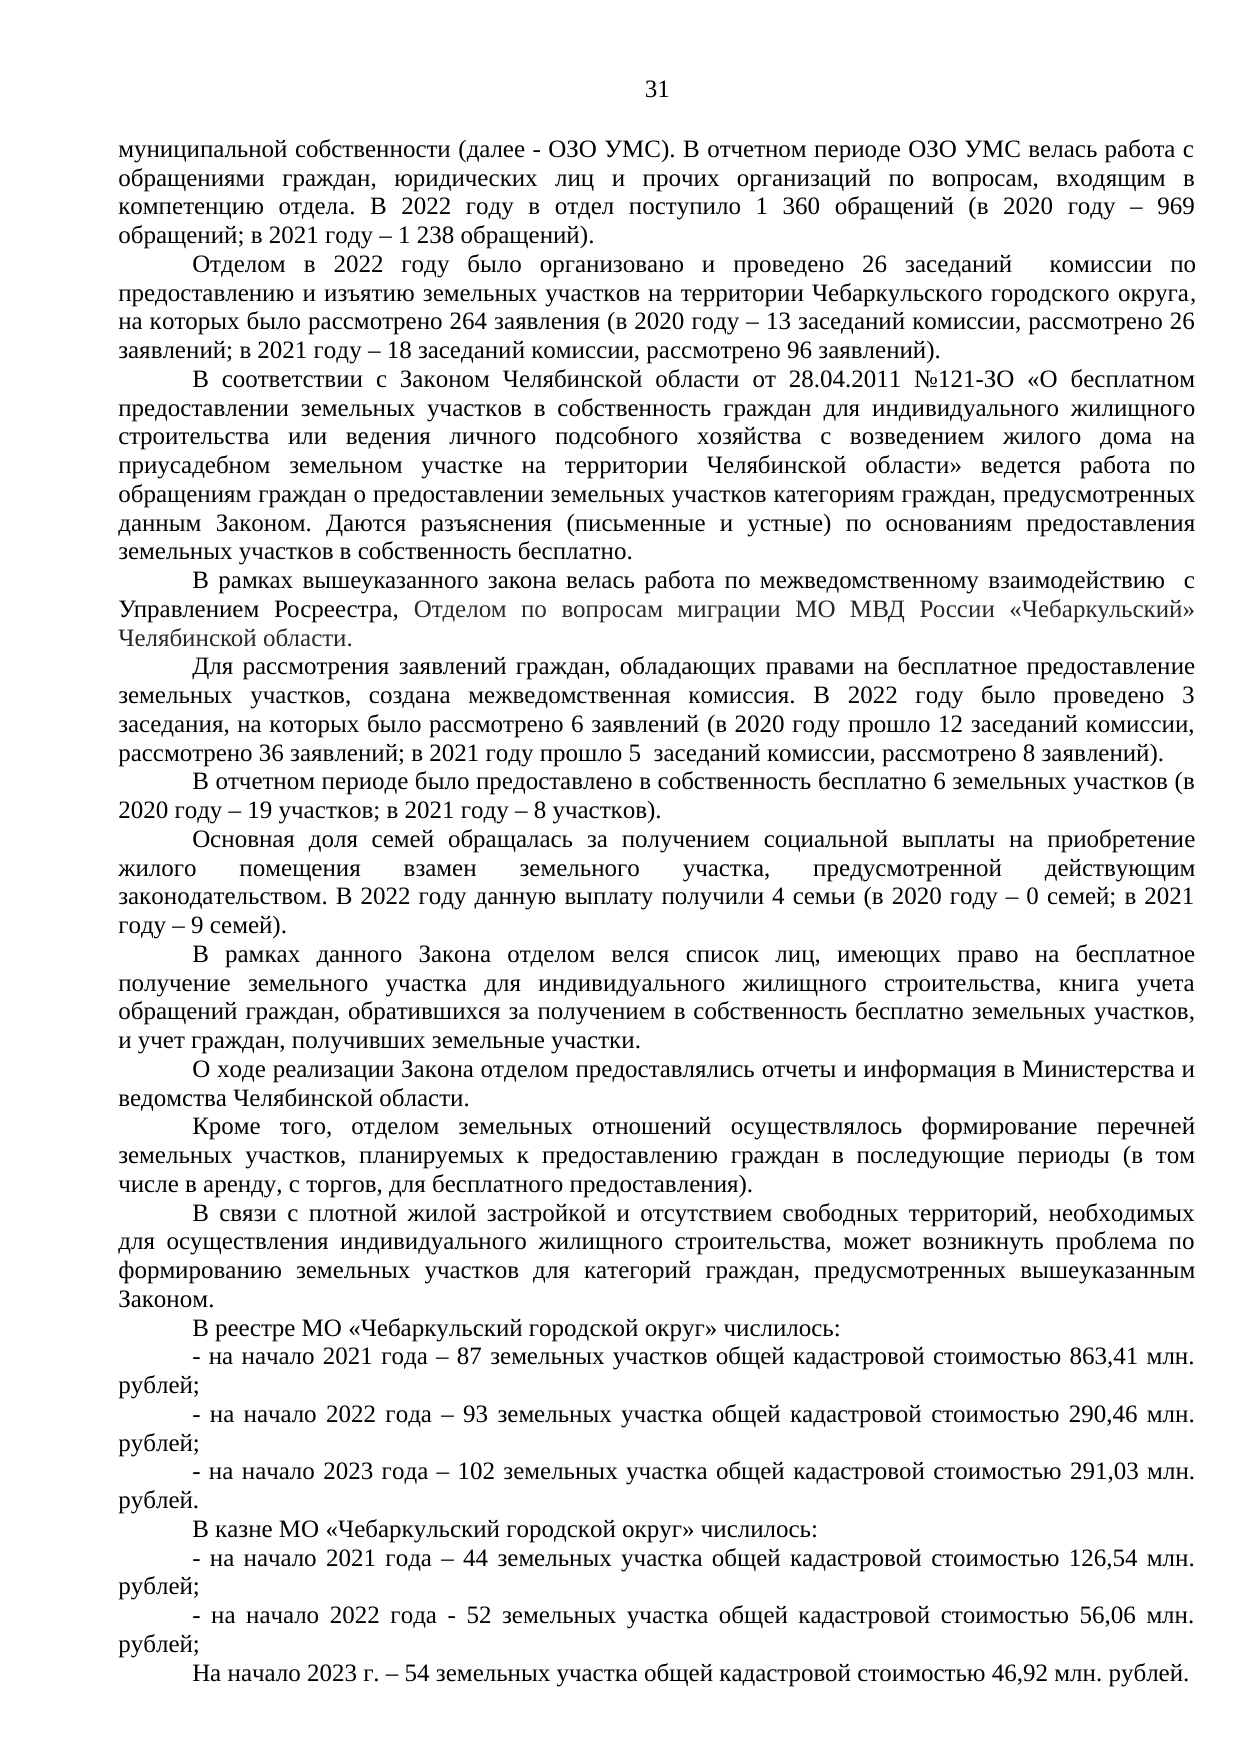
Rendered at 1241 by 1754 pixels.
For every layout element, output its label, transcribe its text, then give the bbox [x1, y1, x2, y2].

text В связи с плотной жилой застройкой и отсутствием свободных территорий, необходимых для осуществления индивидуального жилищного строительства, может возникнуть проблема по формированию земельных участков для категорий граждан, предусмотренных вышеуказанным Законом. [118, 1198, 1196, 1313]
text В рамках данного Закона отделом велся список лиц, имеющих право на бесплатное получение земельного участка для индивидуального жилищного строительства, книга учета обращений граждан, обратившихся за получением в собственность бесплатно земельных участков, и учет граждан, получивших земельные участки. [118, 939, 1196, 1054]
text Для рассмотрения заявлений граждан, обладающих правами на бесплатное предоставление земельных участков, создана межведомственная комиссия. В 2022 году было проведено 3 заседания, на которых было рассмотрено 6 заявлений (в 2020 году прошло 12 заседаний комиссии, рассмотрено 36 заявлений; в 2021 году прошло 5 заседаний комиссии, рассмотрено 8 заявлений). [118, 651, 1196, 766]
text - на начало 2021 года – 87 земельных участков общей кадастровой стоимостью 863,41 млн. рублей; [118, 1341, 1196, 1399]
text Основная доля семей обращалась за получением социальной выплаты на приобретение жилого помещения взамен земельного участка, предусмотренной действующим законодательством. В 2022 году данную выплату получили 4 семьи (в 2020 году – 0 семей; в 2021 году – 9 семей). [118, 824, 1196, 939]
text В соответствии с Законом Челябинской области от 28.04.2011 №121-ЗО «О бесплатном предоставлении земельных участков в собственность граждан для индивидуального жилищного строительства или ведения личного подсобного хозяйства с возведением жилого дома на приусадебном земельном участке на территории Челябинской области» ведется работа по обращениям граждан о предоставлении земельных участков категориям граждан, предусмотренных данным Законом. Даются разъяснения (письменные и устные) по основаниям предоставления земельных участков в собственность бесплатно. [118, 364, 1196, 565]
text - на начало 2021 года – 44 земельных участка общей кадастровой стоимостью 126,54 млн. рублей; [118, 1543, 1196, 1600]
text - на начало 2022 года – 93 земельных участка общей кадастровой стоимостью 290,46 млн. рублей; [118, 1399, 1196, 1456]
text - на начало 2023 года – 102 земельных участка общей кадастровой стоимостью 291,03 млн. рублей. [118, 1456, 1196, 1514]
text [118, 134, 1196, 249]
text Отделом в 2022 году было организовано и проведено 26 заседаний комиссии по предоставлению и изъятию земельных участков на территории Чебаркульского городского округа, на которых было рассмотрено 264 заявления (в 2020 году – 13 заседаний комиссии, рассмотрено 26 заявлений; в 2021 году – 18 заседаний комиссии, рассмотрено 96 заявлений). [118, 249, 1196, 364]
text В казне МО «Чебаркульский городской округ» числилось: [118, 1514, 1196, 1543]
text - на начало 2022 года - 52 земельных участка общей кадастровой стоимостью 56,06 млн. рублей; [118, 1600, 1196, 1658]
text В реестре МО «Чебаркульский городской округ» числилось: [118, 1313, 1196, 1341]
text На начало 2023 г. – 54 земельных участка общей кадастровой стоимостью 46,92 млн. рублей. [118, 1658, 1196, 1686]
text О ходе реализации Закона отделом предоставлялись отчеты и информация в Министерства и ведомства Челябинской области. [118, 1054, 1196, 1111]
text Кроме того, отделом земельных отношений осуществлялось формирование перечней земельных участков, планируемых к предоставлению граждан в последующие периоды (в том числе в аренду, с торгов, для бесплатного предоставления). [118, 1111, 1196, 1198]
subtitle В рамках вышеуказанного закона велась работа по межведомственному взаимодействию с Управлением Росреестра, Отделом по вопросам миграции МО МВД России «Чебаркульский» Челябинской области. [118, 565, 1196, 651]
text В отчетном периоде было предоставлено в собственность бесплатно 6 земельных участков (в 2020 году – 19 участков; в 2021 году – 8 участков). [118, 766, 1196, 824]
